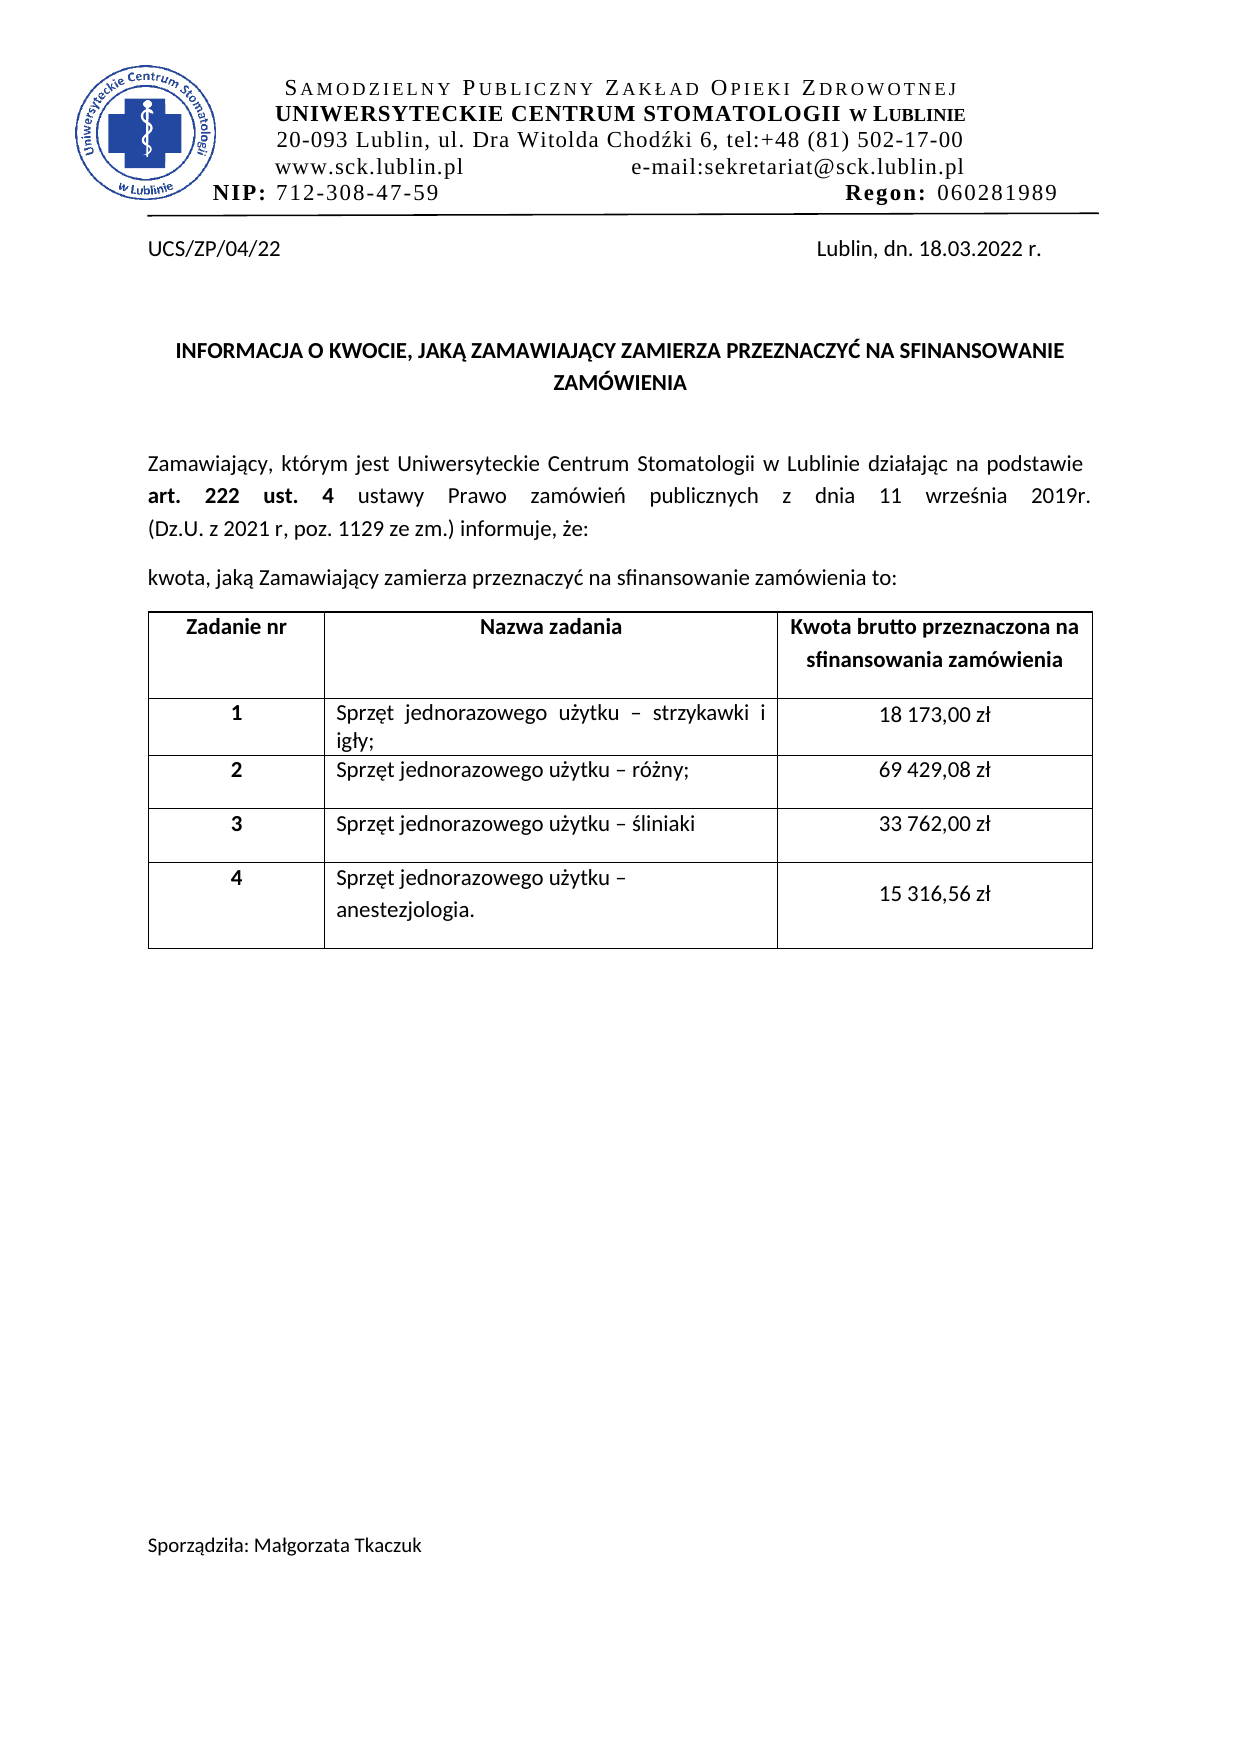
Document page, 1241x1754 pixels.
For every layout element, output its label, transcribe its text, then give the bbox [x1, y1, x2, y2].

table_cell 33 762,00 zł [778, 809, 1092, 862]
table_header Kwota brutto przeznaczona na sfinansowania zamówienia [778, 613, 1092, 697]
text kwota, jaką Zamawiający zamierza przeznaczyć na sfinansowanie zamówienia to: [148, 563, 1093, 591]
table_cell 1 [149, 699, 324, 754]
picture [75, 65, 216, 200]
table_header Nazwa zadania [325, 613, 777, 697]
text INFORMACJA O KWOCIE, JAKĄ ZAMAWIAJĄCY ZAMIERZA PRZEZNACZYĆ NA SFINANSOWANIE ZAMÓWIENIA [148, 336, 1093, 396]
table_cell Sprzęt jednorazowego użytku – różny; [325, 756, 777, 808]
text Zamawiający, którym jest Uniwersyteckie Centrum Stomatologii w Lublinie działając na podstawie art. 222 ust. 4 ustawy Prawo zamówień publicznych z dnia 11 września 2019r. (Dz.U. z 2021 r, poz. 1129 ze zm.) informuje, że: [148, 449, 1093, 542]
text UCS/ZP/04/22 Lublin, dn. 18.03.2022 r. [148, 234, 1093, 262]
table_cell Sprzęt jednorazowego użytku – śliniaki [325, 809, 777, 862]
table_header Zadanie nr [149, 613, 324, 697]
text Sporządziła: Małgorzata Tkaczuk [148, 1532, 1093, 1558]
table_cell Sprzęt jednorazowego użytku – anestezjologia. [325, 863, 777, 948]
table_cell 2 [149, 756, 324, 808]
table_cell 69 429,08 zł [778, 756, 1092, 808]
table_cell 3 [149, 809, 324, 862]
table_cell Sprzęt jednorazowego użytku – strzykawki i igły; [325, 699, 777, 754]
table_cell 18 173,00 zł [778, 699, 1092, 754]
table_cell 15 316,56 zł [778, 863, 1092, 948]
table_cell 4 [149, 863, 324, 948]
